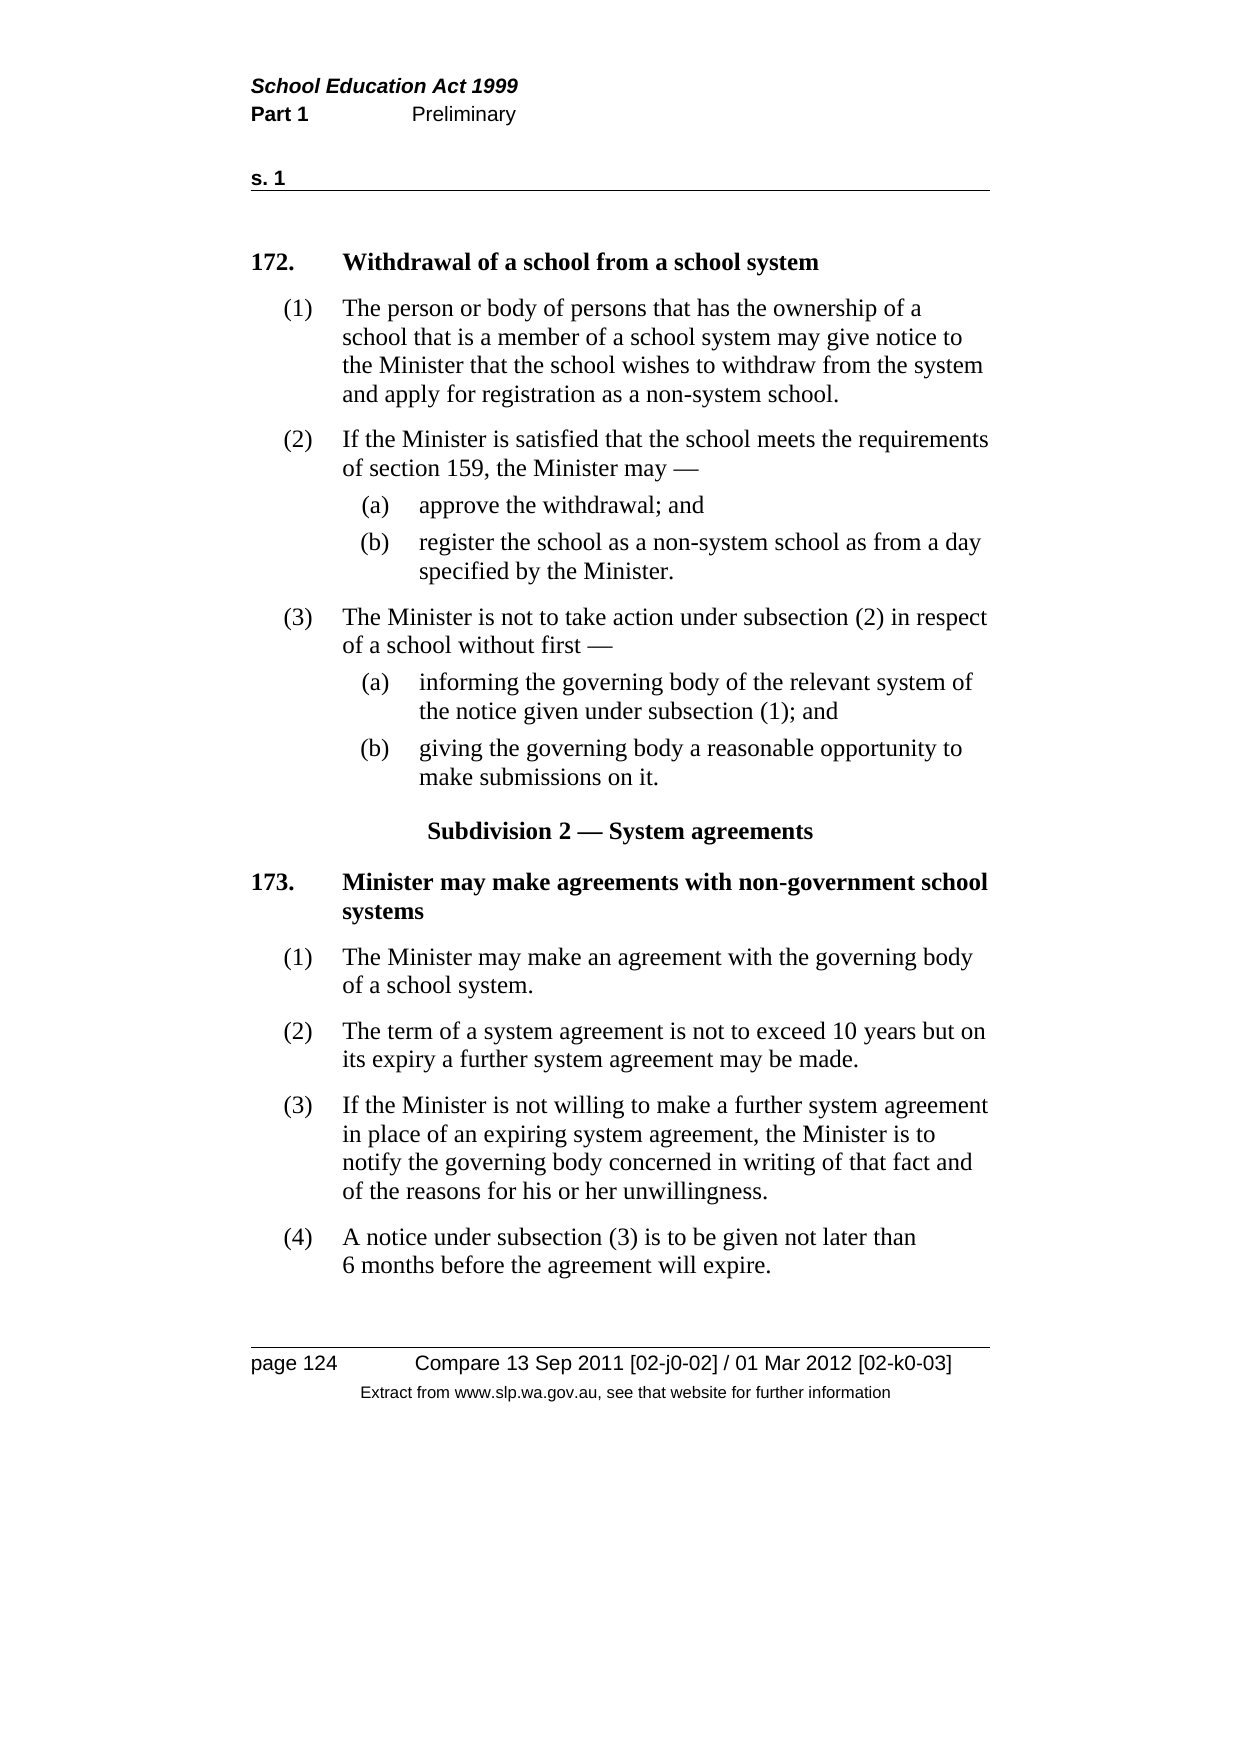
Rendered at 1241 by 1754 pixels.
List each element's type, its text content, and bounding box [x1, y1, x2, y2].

subtitle 173. Minister may make agreements with non-government school systems [251, 867, 990, 925]
text (3) If the Minister is not willing to make a further system agreement in place of an expiring system agreement, the Minister is to notify the governing body concerned in writing of that fact and of the reasons for his or her unwillingness. [251, 1090, 990, 1205]
text (1) The Minister may make an agreement with the governing body of a school system. [251, 942, 990, 999]
text (2) If the Minister is satisfied that the school meets the requirements of section 159, the Minister may — [251, 424, 990, 482]
text (a) informing the governing body of the relevant system of the notice given under subsection (1); and [251, 667, 990, 725]
text (b) register the school as a non-system school as from a day specified by the Minister. [251, 527, 990, 585]
text (a) approve the withdrawal; and [251, 490, 990, 519]
text (2) The term of a system agreement is not to exceed 10 years but on its expiry a further system agreement may be made. [251, 1016, 990, 1073]
text (4) A notice under subsection (3) is to be given not later than 6 months before the agreement will expire. [251, 1222, 990, 1279]
subtitle Subdivision 2 — System agreements [251, 816, 990, 844]
text (b) giving the governing body a reasonable opportunity to make submissions on it. [251, 733, 990, 791]
text (3) The Minister is not to take action under subsection (2) in respect of a school without first — [251, 602, 990, 659]
text (1) The person or body of persons that has the ownership of a school that is a member of a school system may give notice to the Minister that the school wishes to withdraw from the system and apply for registration as a non-system school. [251, 293, 990, 408]
subtitle 172. Withdrawal of a school from a school system [251, 247, 990, 276]
